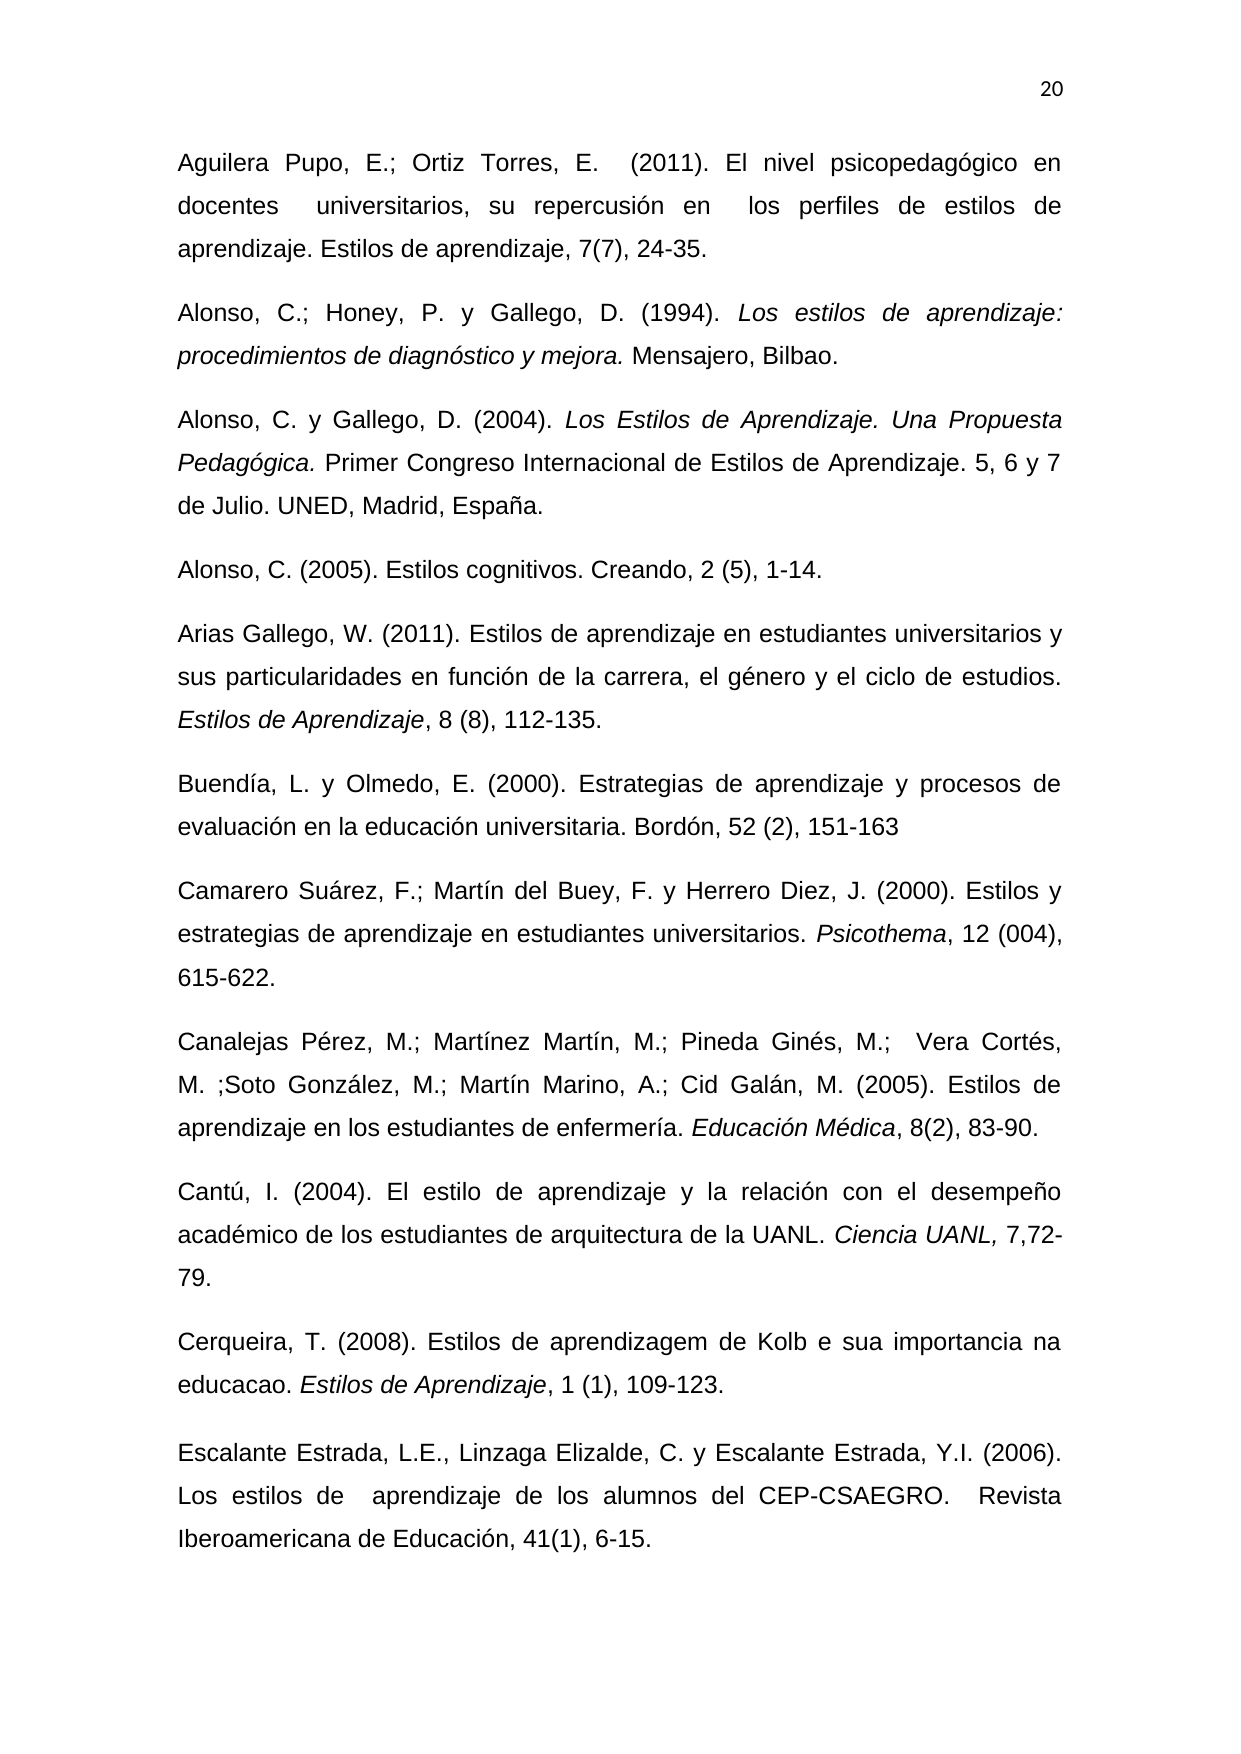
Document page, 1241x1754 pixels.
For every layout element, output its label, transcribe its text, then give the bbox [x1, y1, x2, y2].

text Escalante Estrada, L.E., Linzaga Elizalde, C. y Escalante Estrada, Y.I. (2006). Los estilos de aprendizaje de los alumnos del CEP-CSAEGRO. Revista Iberoamericana de Educación, 41(1), 6-15. [177, 1438, 1063, 1553]
text Aguilera Pupo, E.; Ortiz Torres, E. (2011). El nivel psicopedagógico en docentes universitarios, su repercusión en los perfiles de estilos de aprendizaje. Estilos de aprendizaje, 7(7), 24-35. [177, 148, 1063, 263]
text Buendía, L. y Olmedo, E. (2000). Estrategias de aprendizaje y procesos de evaluación en la educación universitaria. Bordón, 52 (2), 151-163 [177, 769, 1063, 841]
text Cantú, I. (2004). El estilo de aprendizaje y la relación con el desempeño académico de los estudiantes de arquitectura de la UANL. Ciencia UANL, 7,72-79. [177, 1177, 1063, 1292]
text Alonso, C. y Gallego, D. (2004). Los Estilos de Aprendizaje. Una Propuesta Pedagógica. Primer Congreso Internacional de Estilos de Aprendizaje. 5, 6 y 7 de Julio. UNED, Madrid, España. [177, 405, 1063, 520]
text Alonso, C. (2005). Estilos cognitivos. Creando, 2 (5), 1-14. [177, 555, 1063, 584]
text Cerqueira, T. (2008). Estilos de aprendizagem de Kolb e sua importancia na educacao. Estilos de Aprendizaje, 1 (1), 109-123. [177, 1327, 1063, 1399]
text Camarero Suárez, F.; Martín del Buey, F. y Herrero Diez, J. (2000). Estilos y estrategias de aprendizaje en estudiantes universitarios. Psicothema, 12 (004), 615-622. [177, 876, 1063, 991]
text Alonso, C.; Honey, P. y Gallego, D. (1994). Los estilos de aprendizaje: procedimientos de diagnóstico y mejora. Mensajero, Bilbao. [177, 298, 1063, 370]
text Canalejas Pérez, M.; Martínez Martín, M.; Pineda Ginés, M.; Vera Cortés, M. ;Soto González, M.; Martín Marino, A.; Cid Galán, M. (2005). Estilos de aprendizaje en los estudiantes de enfermería. Educación Médica, 8(2), 83-90. [177, 1027, 1063, 1142]
text Arias Gallego, W. (2011). Estilos de aprendizaje en estudiantes universitarios y sus particularidades en función de la carrera, el género y el ciclo de estudios. Estilos de Aprendizaje, 8 (8), 112-135. [177, 619, 1063, 734]
